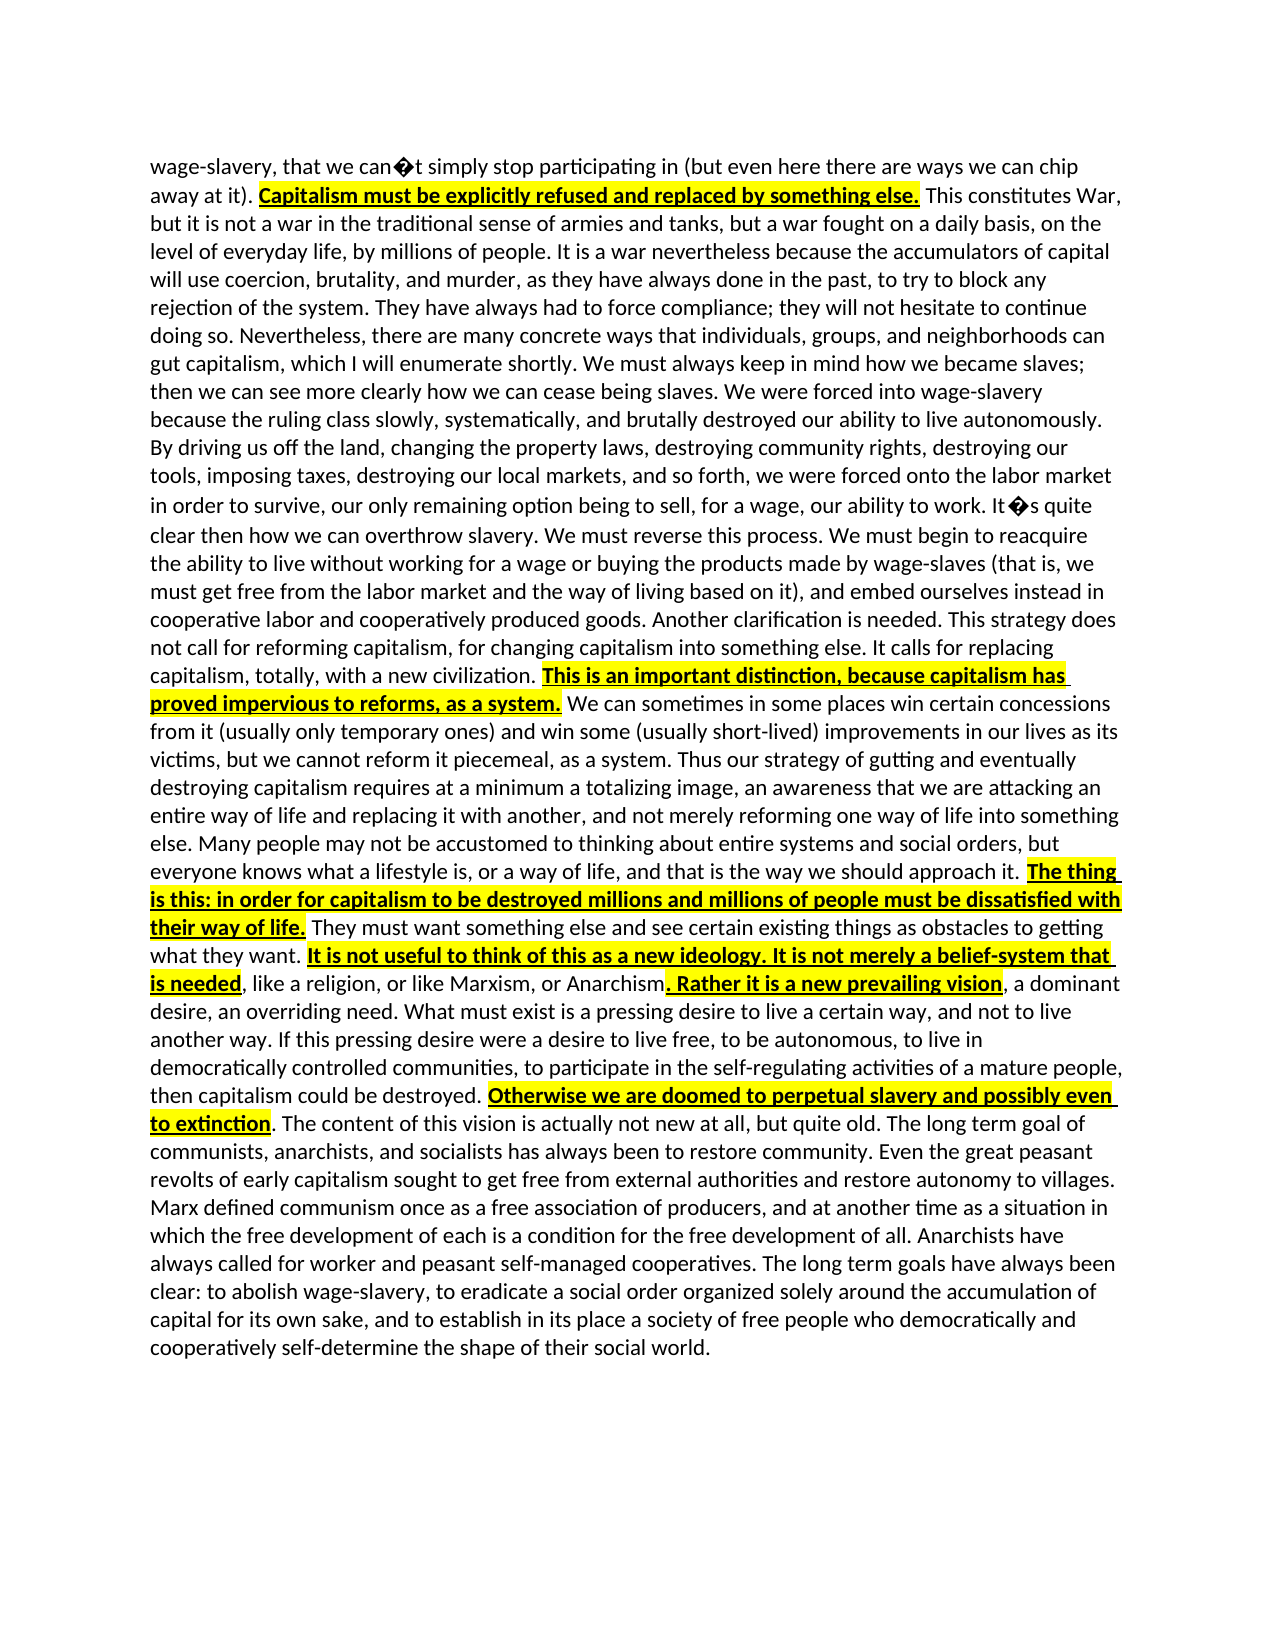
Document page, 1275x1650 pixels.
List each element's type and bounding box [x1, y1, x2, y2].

text [150, 150, 1125, 1361]
